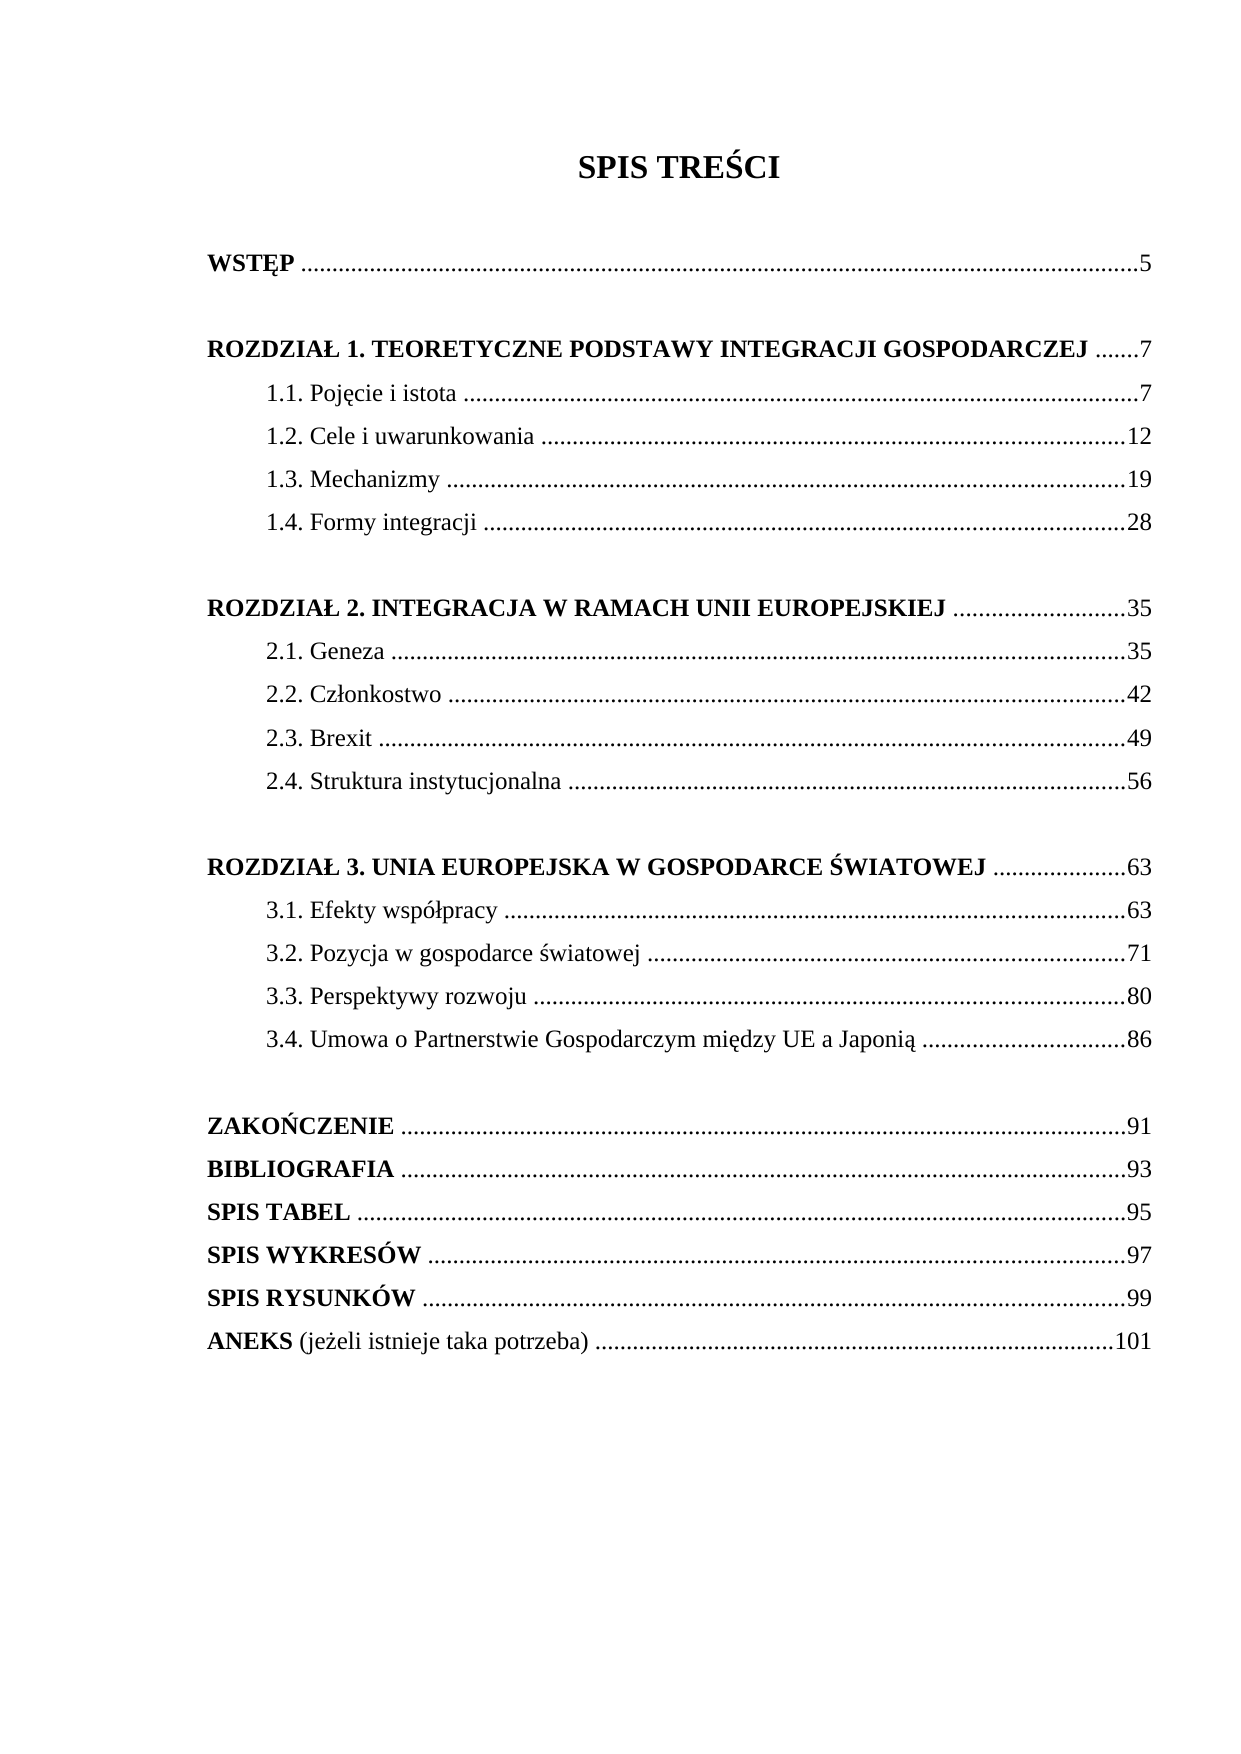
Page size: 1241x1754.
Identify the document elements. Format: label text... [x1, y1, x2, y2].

text 3.4. Umowa o Partnerstwie Gospodarczym między UE a Japonią 86 [266, 1024, 1152, 1053]
text WSTĘP 5 [207, 248, 1152, 277]
text SPIS WYKRESÓW 97 [207, 1240, 1152, 1269]
text SPIS TREŚCI [207, 148, 1152, 186]
text 1.4. Formy integracji 28 [266, 507, 1152, 536]
text 3.3. Perspektywy rozwoju 80 [266, 981, 1152, 1010]
text 2.2. Członkostwo 42 [266, 679, 1152, 708]
text 3.2. Pozycja w gospodarce światowej 71 [266, 938, 1152, 967]
text ROZDZIAŁ 2. INTEGRACJA W RAMACH UNII EUROPEJSKIEJ 35 [207, 593, 1152, 622]
text ANEKS (jeżeli istnieje taka potrzeba) 101 [207, 1326, 1152, 1355]
text SPIS RYSUNKÓW 99 [207, 1283, 1152, 1312]
text 1.3. Mechanizmy 19 [266, 464, 1152, 493]
text ROZDZIAŁ 1. TEORETYCZNE PODSTAWY INTEGRACJI GOSPODARCZEJ 7 [207, 334, 1152, 363]
text 1.1. Pojęcie i istota 7 [266, 378, 1152, 406]
text 2.3. Brexit 49 [266, 723, 1152, 751]
text BIBLIOGRAFIA 93 [207, 1154, 1152, 1183]
text 2.4. Struktura instytucjonalna 56 [266, 766, 1152, 794]
text 3.1. Efekty współpracy 63 [266, 895, 1152, 924]
text SPIS TABEL 95 [207, 1197, 1152, 1226]
text ZAKOŃCZENIE 91 [207, 1111, 1152, 1139]
text 2.1. Geneza 35 [266, 636, 1152, 665]
text 1.2. Cele i uwarunkowania 12 [266, 421, 1152, 449]
text ROZDZIAŁ 3. UNIA EUROPEJSKA W GOSPODARCE ŚWIATOWEJ 63 [207, 852, 1152, 881]
